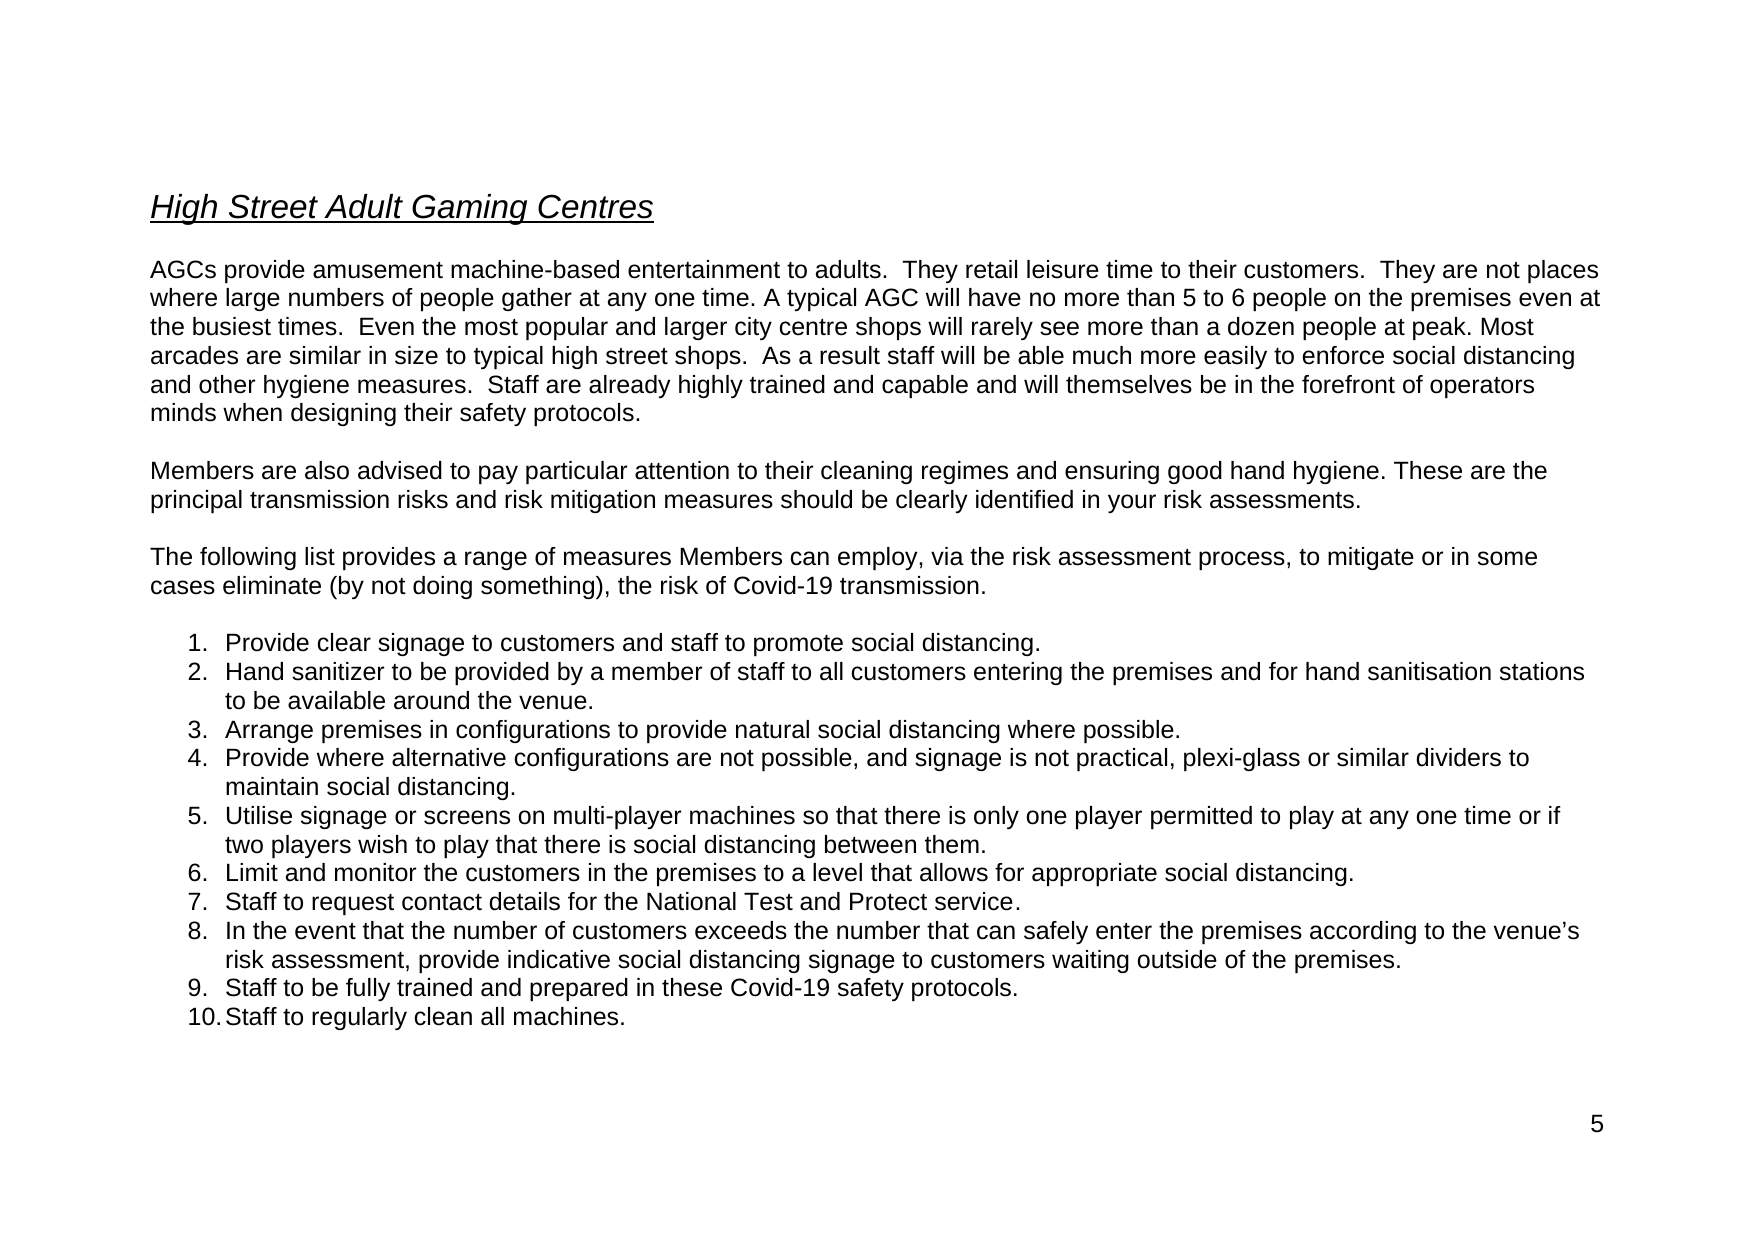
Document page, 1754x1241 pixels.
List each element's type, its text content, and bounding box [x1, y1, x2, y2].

text AGCs provide amusement machine-based entertainment to adults. They retail leisure time to their customers. They are not places where large numbers of people gather at any one time. A typical AGC will have no more than 5 to 6 people on the premises even at the busiest times. Even the most popular and larger city centre shops will rarely see more than a dozen people at peak. Most arcades are similar in size to typical high street shops. As a result staff will be able much more easily to enforce social distancing and other hygiene measures. Staff are already highly trained and capable and will themselves be in the forefront of operators minds when designing their safety protocols. [150, 255, 1604, 427]
list Utilise signage or screens on multi-player machines so that there is only one player permitted to play at any one time or if two players wish to play that there is social distancing between them. [187, 801, 1604, 858]
list Provide where alternative configurations are not possible, and signage is not practical, plexi-glass or similar dividers to maintain social distancing. [187, 743, 1604, 801]
text High Street Adult Gaming Centres [150, 187, 1604, 226]
list Staff to request contact details for the National Test and Protect service. [187, 887, 1604, 916]
list Limit and monitor the customers in the premises to a level that allows for appropriate social distancing. [187, 858, 1604, 887]
text The following list provides a range of measures Members can employ, via the risk assessment process, to mitigate or in some cases eliminate (by not doing something), the risk of Covid-19 transmission. [150, 542, 1604, 600]
list Provide clear signage to customers and staff to promote social distancing. [187, 628, 1604, 657]
list Hand sanitizer to be provided by a member of staff to all customers entering the premises and for hand sanitisation stations to be available around the venue. [187, 657, 1604, 715]
list Arrange premises in configurations to provide natural social distancing where possible. [187, 715, 1604, 743]
list In the event that the number of customers exceeds the number that can safely enter the premises according to the venue’s risk assessment, provide indicative social distancing signage to customers waiting outside of the premises. [187, 916, 1604, 973]
list Staff to be fully trained and prepared in these Covid-19 safety protocols. [187, 973, 1604, 1002]
text Members are also advised to pay particular attention to their cleaning regimes and ensuring good hand hygiene. These are the principal transmission risks and risk mitigation measures should be clearly identified in your risk assessments. [150, 456, 1604, 513]
list Staff to regularly clean all machines. [187, 1002, 1604, 1031]
